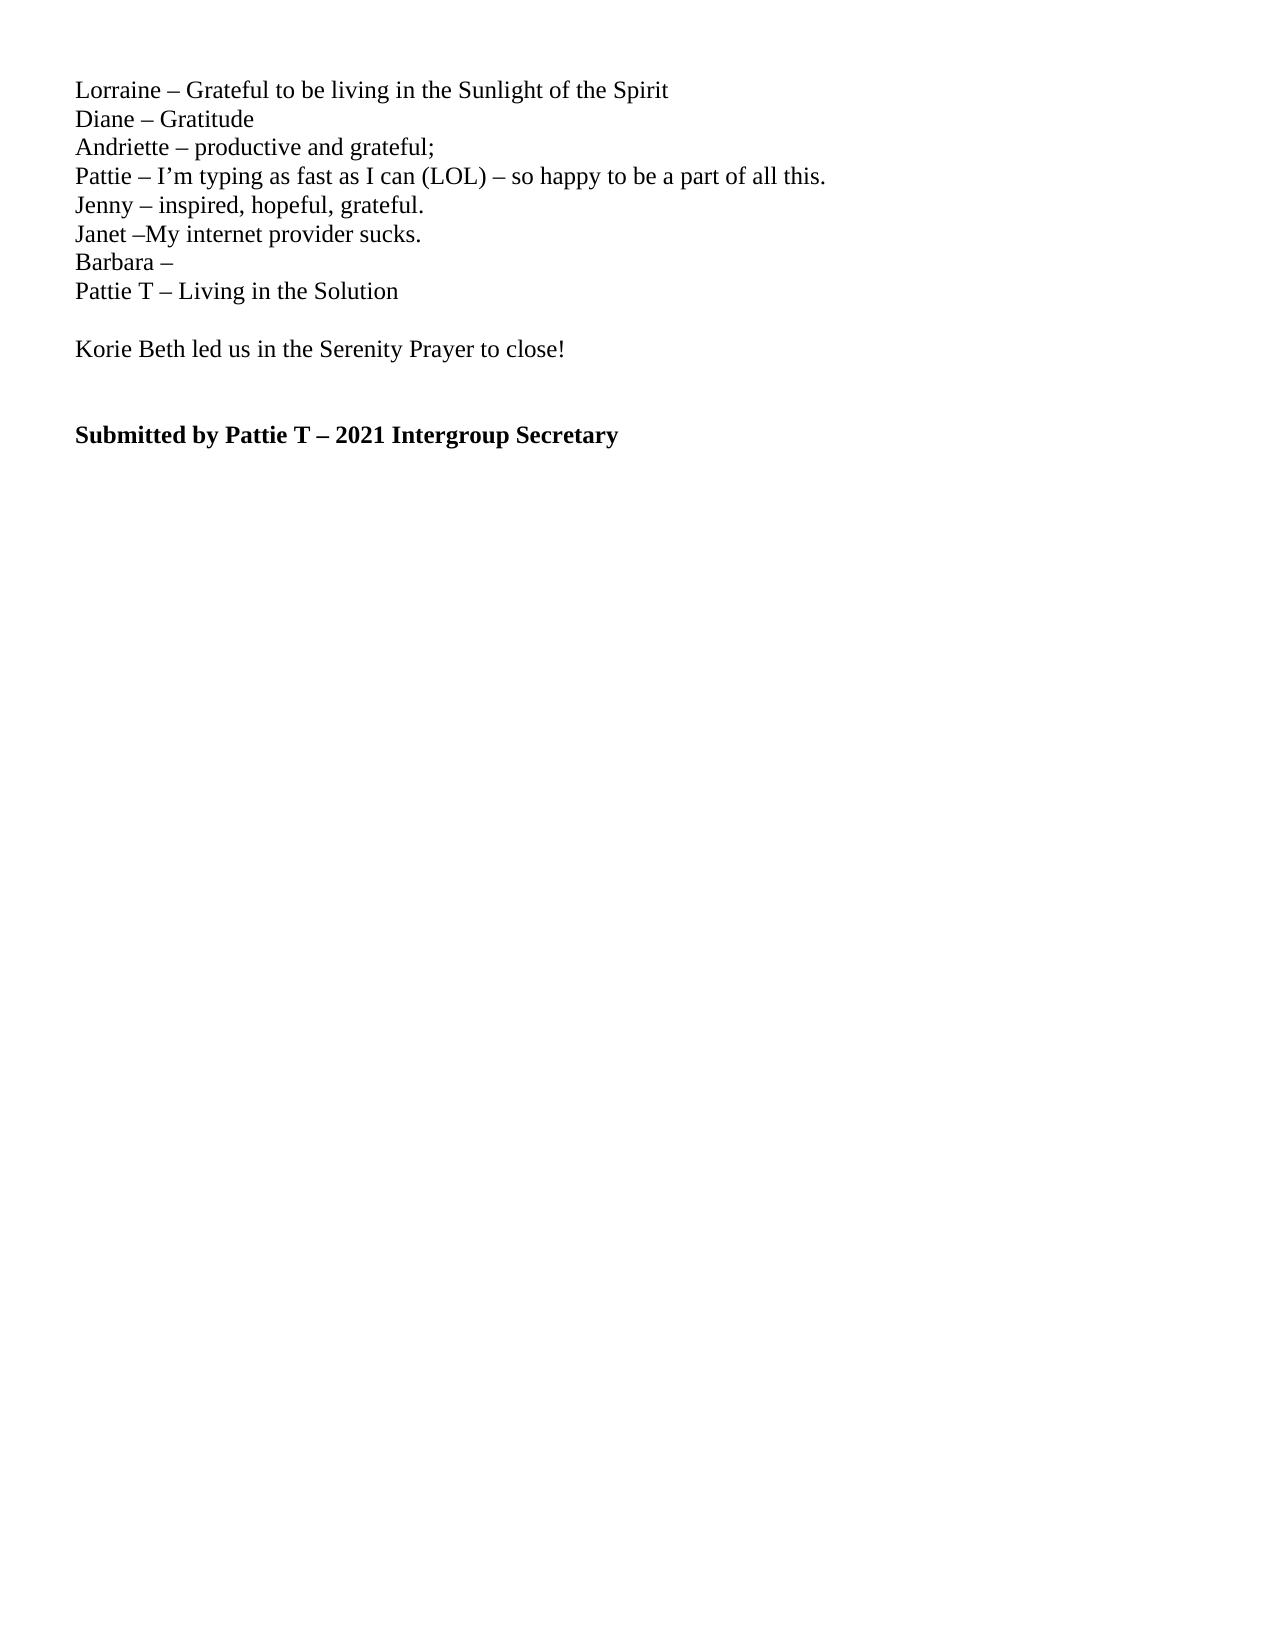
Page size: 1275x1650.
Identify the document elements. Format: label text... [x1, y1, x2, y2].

text Pattie T – Living in the Solution [75, 276, 1200, 305]
text Andriette – productive and grateful; [75, 132, 1200, 161]
text Submitted by Pattie T – 2021 Intergroup Secretary [75, 420, 1200, 449]
text Lorraine – Grateful to be living in the Sunlight of the Spirit [75, 75, 1200, 104]
text Korie Beth led us in the Serenity Prayer to close! [75, 334, 1200, 362]
text Barbara – [75, 247, 1200, 276]
text Diane – Gratitude [75, 104, 1200, 132]
text Jenny – inspired, hopeful, grateful. [75, 190, 1200, 219]
text Pattie – I’m typing as fast as I can (LOL) – so happy to be a part of all this. [75, 161, 1200, 190]
text Janet –My internet provider sucks. [75, 219, 1200, 247]
